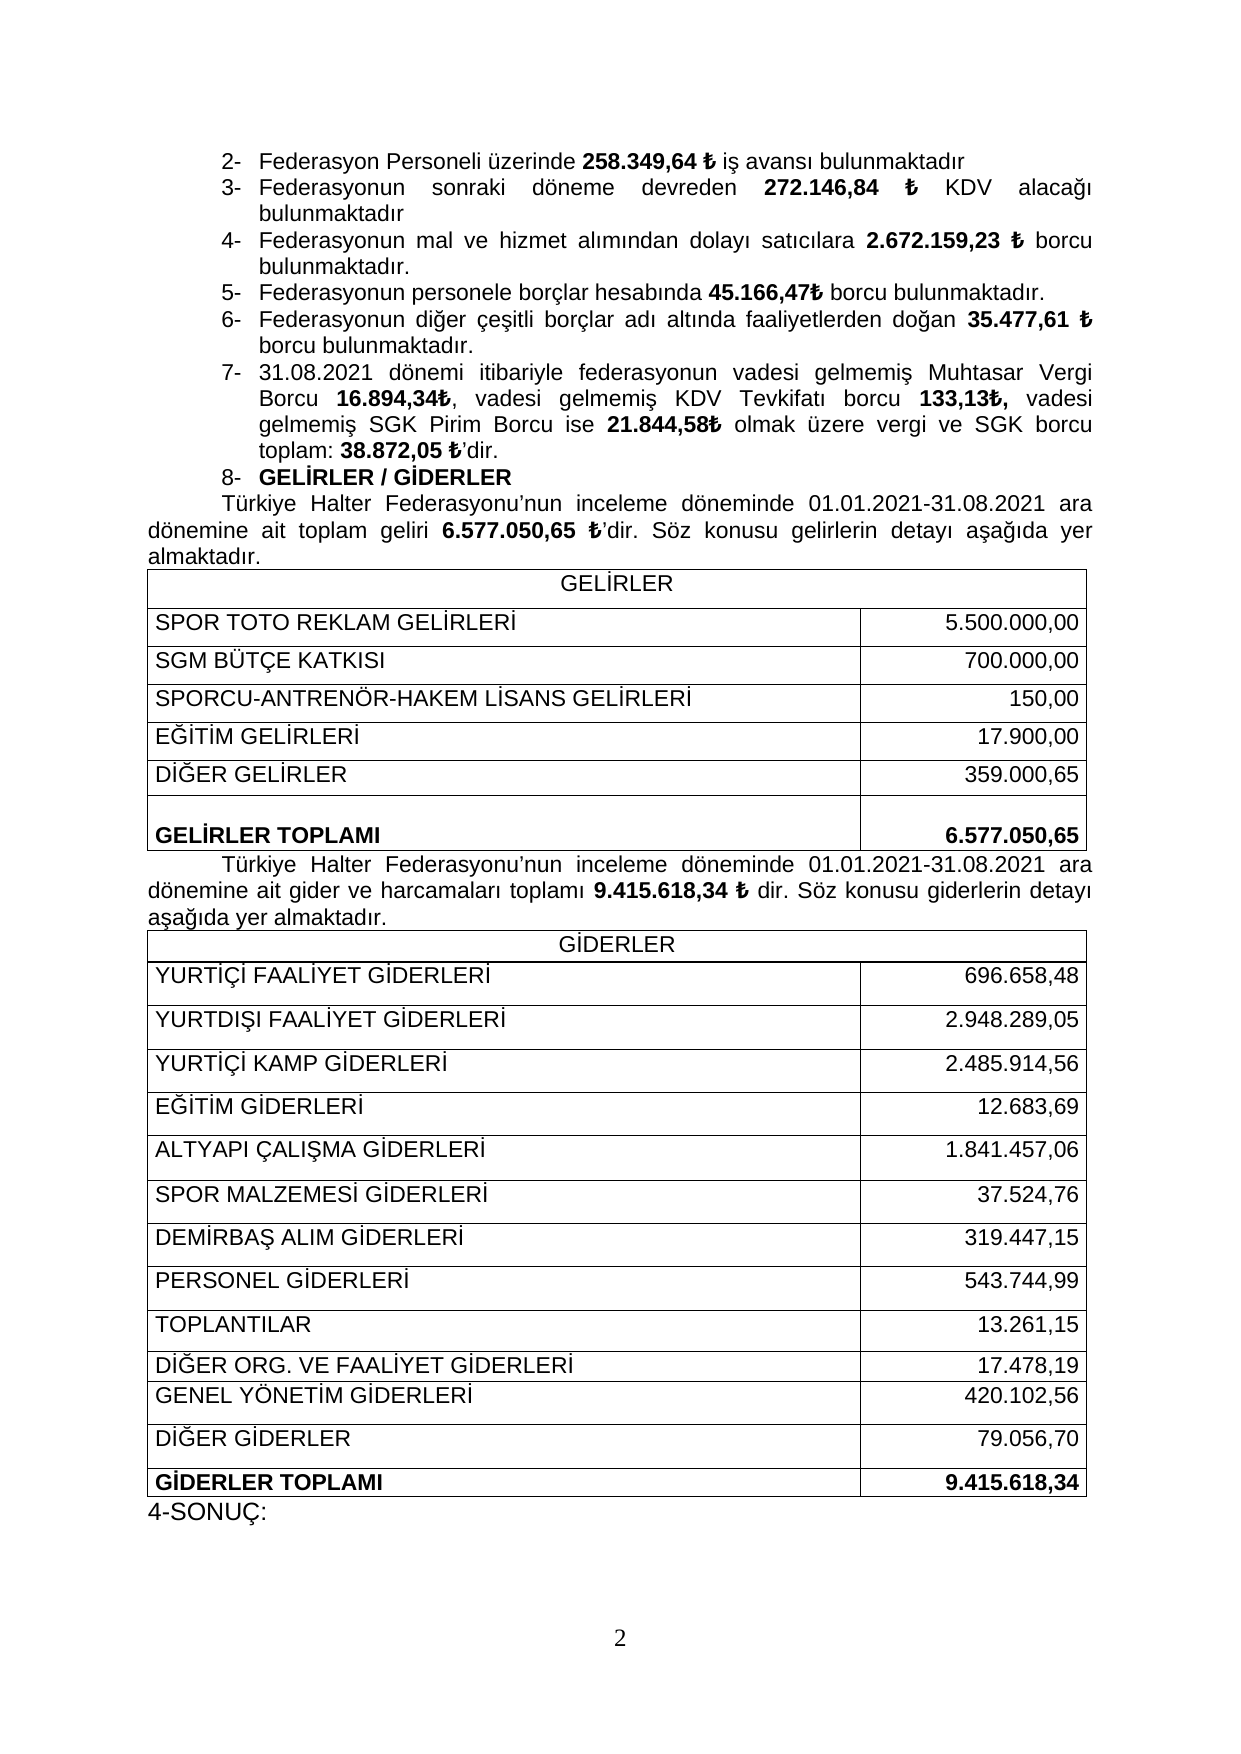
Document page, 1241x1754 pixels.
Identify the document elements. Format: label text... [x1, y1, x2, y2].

table_cell 9.415.618,34 [861, 1469, 1086, 1496]
table_cell ALTYAPI ÇALIŞMA GİDERLERİ [148, 1136, 860, 1179]
table_cell 696.658,48 [861, 963, 1086, 1005]
table_cell 319.447,15 [861, 1224, 1086, 1266]
table_cell EĞİTİM GELİRLERİ [148, 723, 860, 759]
table_cell 37.524,76 [861, 1181, 1086, 1223]
table_cell PERSONEL GİDERLERİ [148, 1267, 860, 1309]
table_cell DİĞER ORG. VE FAALİYET GİDERLERİ [148, 1352, 860, 1381]
table_cell GELİRLER TOPLAMI [148, 796, 860, 850]
list 31.08.2021 dönemi itibariyle federasyonun vadesi gelmemiş Muhtasar Vergi Borcu 16.894,34₺, vadesi gelmemiş KDV Tevkifatı borcu 133,13₺, vadesi gelmemiş SGK Pirim Borcu ise 21.844,58₺ olmak üzere vergi ve SGK borcu toplam: 38.872,05 ₺’dir. [221, 358, 1093, 464]
table_cell DEMİRBAŞ ALIM GİDERLERİ [148, 1224, 860, 1266]
table_header GELİRLER [148, 570, 1086, 608]
table_cell 2.485.914,56 [861, 1050, 1086, 1092]
table_cell YURTİÇİ KAMP GİDERLERİ [148, 1050, 860, 1092]
table_cell 17.478,19 [861, 1352, 1086, 1381]
table_cell 700.000,00 [861, 647, 1086, 684]
list GELİRLER / GİDERLER [221, 464, 1093, 490]
table_cell 420.102,56 [861, 1382, 1086, 1424]
table_cell SPOR TOTO REKLAM GELİRLERİ [148, 609, 860, 646]
text Türkiye Halter Federasyonu’nun inceleme döneminde 01.01.2021-31.08.2021 ara dönemine ait toplam geliri 6.577.050,65 ₺’dir. Söz konusu gelirlerin detayı aşağıda yer almaktadır. [148, 490, 1093, 569]
list Federasyonun mal ve hizmet alımından dolayı satıcılara 2.672.159,23 ₺ borcu bulunmaktadır. [221, 227, 1093, 279]
table_cell EĞİTİM GİDERLERİ [148, 1093, 860, 1135]
table_cell DİĞER GELİRLER [148, 761, 860, 794]
table_cell SPOR MALZEMESİ GİDERLERİ [148, 1181, 860, 1223]
list Federasyon Personeli üzerinde 258.349,64 ₺ iş avansı bulunmaktadır [221, 148, 1093, 174]
table_cell 5.500.000,00 [861, 609, 1086, 646]
table_cell 543.744,99 [861, 1267, 1086, 1309]
table_cell 6.577.050,65 [861, 796, 1086, 850]
table_cell 359.000,65 [861, 761, 1086, 794]
table_cell YURTDIŞI FAALİYET GİDERLERİ [148, 1006, 860, 1049]
table_cell 79.056,70 [861, 1425, 1086, 1468]
table_cell YURTİÇİ FAALİYET GİDERLERİ [148, 963, 860, 1005]
text Türkiye Halter Federasyonu’nun inceleme döneminde 01.01.2021-31.08.2021 ara dönemine ait gider ve harcamaları toplamı 9.415.618,34 ₺ dir. Söz konusu giderlerin detayı aşağıda yer almaktadır. [148, 851, 1093, 930]
list Federasyonun diğer çeşitli borçlar adı altında faaliyetlerden doğan 35.477,61 ₺ borcu bulunmaktadır. [221, 306, 1093, 358]
text 4-SONUÇ: [148, 1497, 1093, 1525]
list Federasyonun personele borçlar hesabında 45.166,47₺ borcu bulunmaktadır. [221, 279, 1093, 306]
table_cell GİDERLER TOPLAMI [148, 1469, 860, 1496]
table_cell 12.683,69 [861, 1093, 1086, 1135]
table_cell DİĞER GİDERLER [148, 1425, 860, 1468]
table_cell SGM BÜTÇE KATKISI [148, 647, 860, 684]
table_cell 17.900,00 [861, 723, 1086, 759]
table_cell GENEL YÖNETİM GİDERLERİ [148, 1382, 860, 1424]
table_cell TOPLANTILAR [148, 1311, 860, 1351]
table_header GİDERLER [148, 931, 1086, 961]
table_cell SPORCU-ANTRENÖR-HAKEM LİSANS GELİRLERİ [148, 685, 860, 722]
table_cell 1.841.457,06 [861, 1136, 1086, 1179]
list Federasyonun sonraki döneme devreden 272.146,84 ₺ KDV alacağı bulunmaktadır [221, 174, 1093, 227]
table_cell 150,00 [861, 685, 1086, 722]
table_cell 2.948.289,05 [861, 1006, 1086, 1049]
table_cell 13.261,15 [861, 1311, 1086, 1351]
